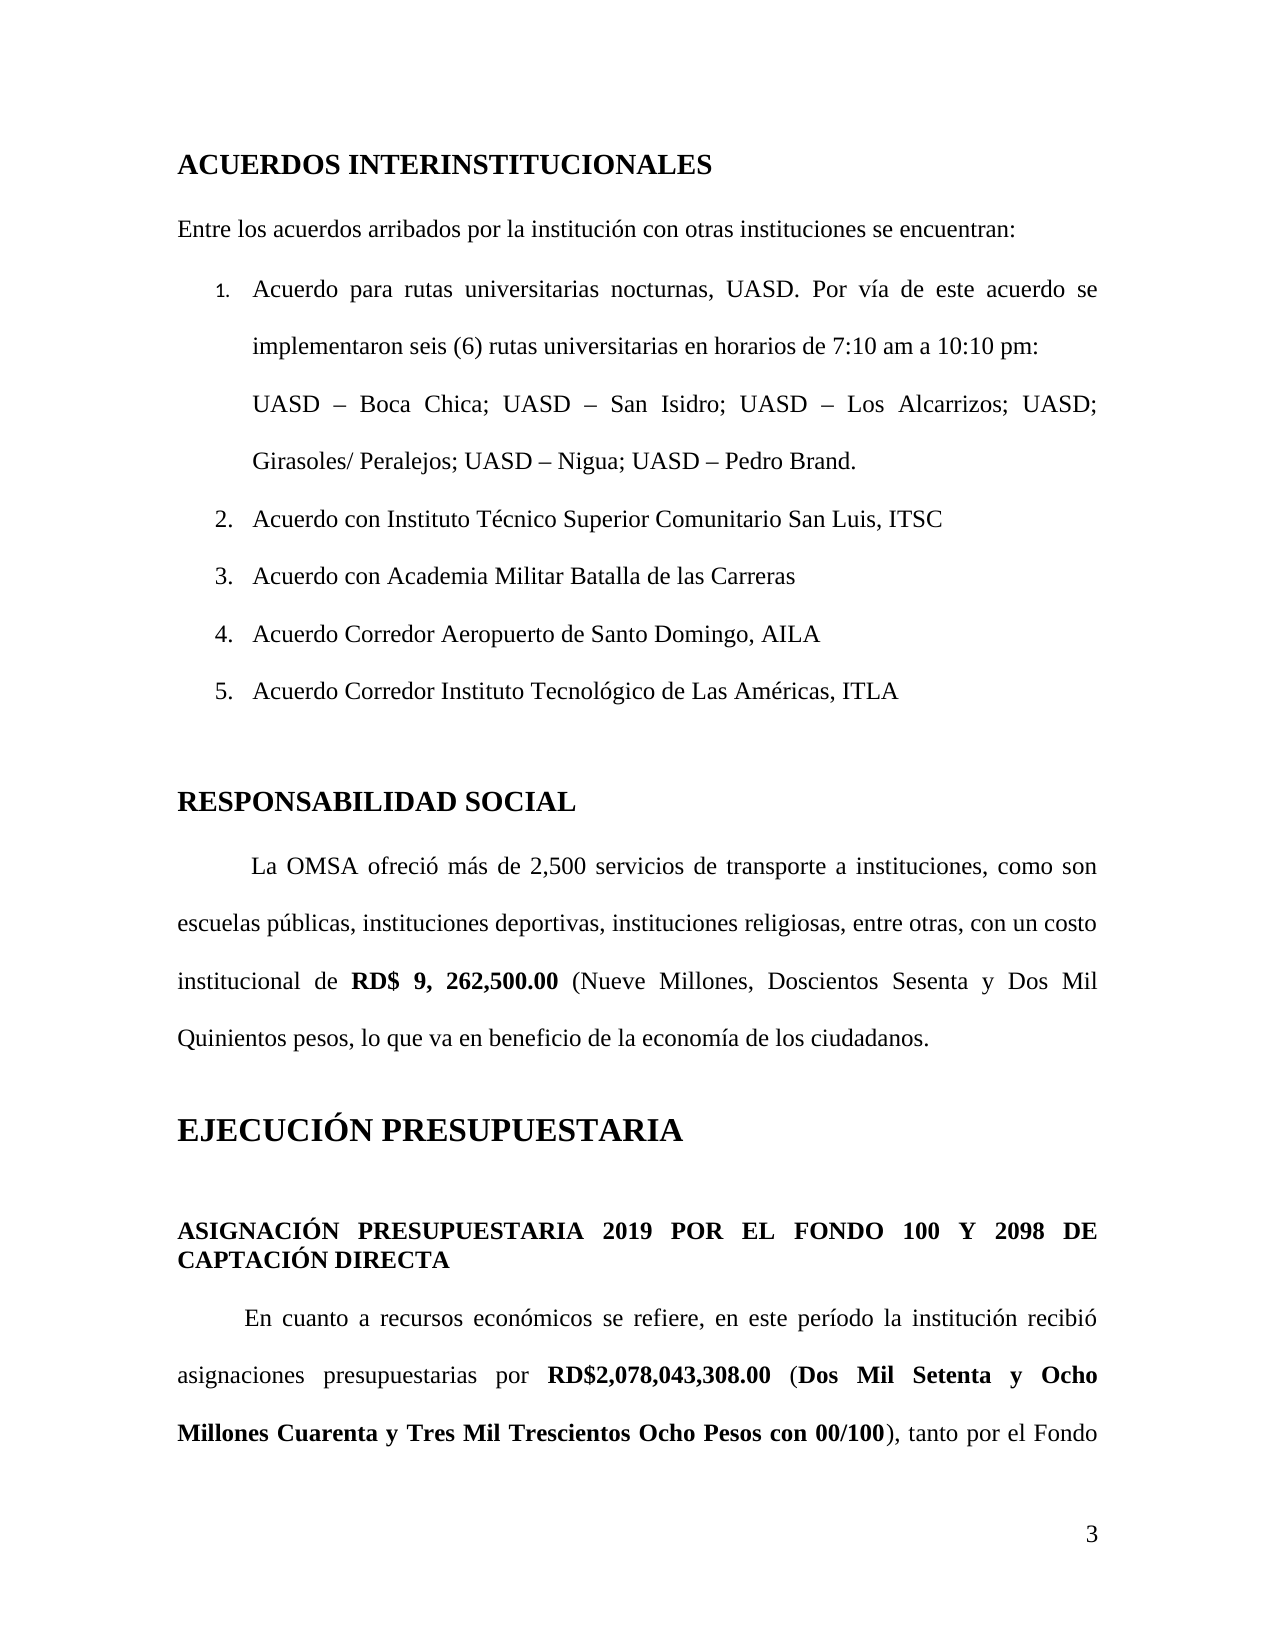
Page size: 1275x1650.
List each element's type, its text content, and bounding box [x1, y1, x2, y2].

text Entre los acuerdos arribados por la institución con otras instituciones se encuentran: [177, 214, 1098, 243]
text La OMSA ofreció más de 2,500 servicios de transporte a instituciones, como son escuelas públicas, instituciones deportivas, instituciones religiosas, entre otras, con un costo institucional de RD$ 9, 262,500.00 (Nueve Millones, Doscientos Sesenta y Dos Mil Quinientos pesos, lo que va en beneficio de la economía de los ciudadanos. [177, 851, 1098, 1052]
list Acuerdo con Academia Militar Batalla de las Carreras [214, 561, 1098, 590]
list Acuerdo para rutas universitarias nocturnas, UASD. Por vía de este acuerdo se implementaron seis (6) rutas universitarias en horarios de 7:10 am a 10:10 pm: [214, 274, 1098, 360]
list UASD – Boca Chica; UASD – San Isidro; UASD – Los Alcarrizos; UASD; Girasoles/ Peralejos; UASD – Nigua; UASD – Pedro Brand. [252, 389, 1098, 475]
list Acuerdo Corredor Instituto Tecnológico de Las Américas, ITLA [214, 676, 1098, 705]
text RESPONSABILIDAD SOCIAL [177, 784, 1098, 817]
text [177, 1303, 1098, 1446]
text ACUERDOS INTERINSTITUCIONALES [177, 147, 1098, 181]
list Acuerdo Corredor Aeropuerto de Santo Domingo, AILA [214, 619, 1098, 647]
list Acuerdo con Instituto Técnico Superior Comunitario San Luis, ITSC [214, 504, 1098, 532]
text ASIGNACIÓN PRESUPUESTARIA 2019 POR EL FONDO 100 Y 2098 DE CAPTACIÓN DIRECTA [177, 1216, 1098, 1273]
text EJECUCIÓN PRESUPUESTARIA [177, 1110, 1098, 1148]
